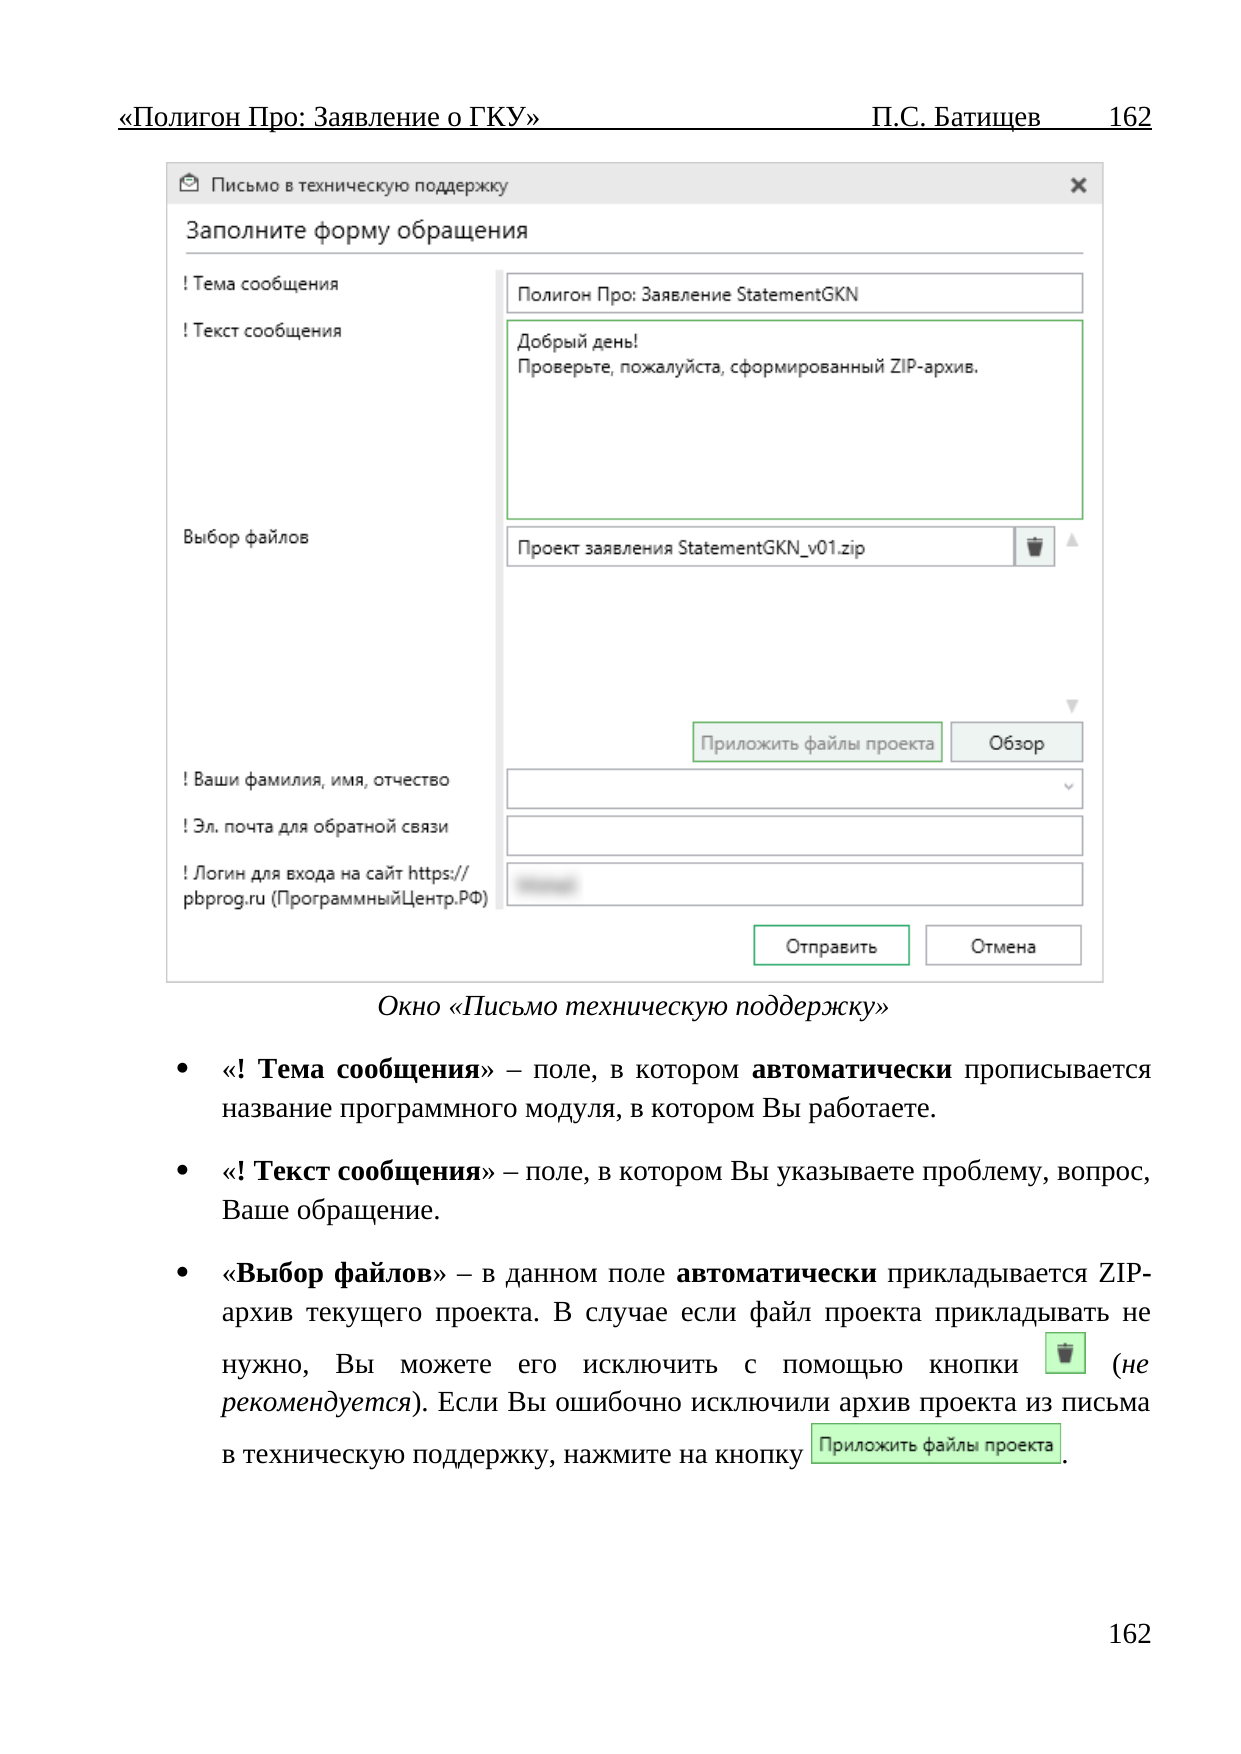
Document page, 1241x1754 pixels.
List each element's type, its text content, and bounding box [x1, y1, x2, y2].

picture [1045, 1332, 1086, 1374]
picture [166, 162, 1104, 983]
list «! Текст сообщения» – поле, в котором Вы указываете проблему, вопрос, Ваше обращение. [177, 1153, 1152, 1226]
list «Выбор файлов» – в данном поле автоматически прикладывается ZIP-архив текущего проекта. В случае если файл проекта прикладывать не нужно, Вы можете его исключить с помощью кнопки (не рекомендуется). Если Вы ошибочно исключили архив проекта из письма в техническую поддержку, нажмите на кнопку . [177, 1256, 1152, 1470]
list «! Тема сообщения» – поле, в котором автоматически прописывается название программного модуля, в котором Вы работаете. [177, 1051, 1152, 1123]
picture [811, 1423, 1062, 1464]
